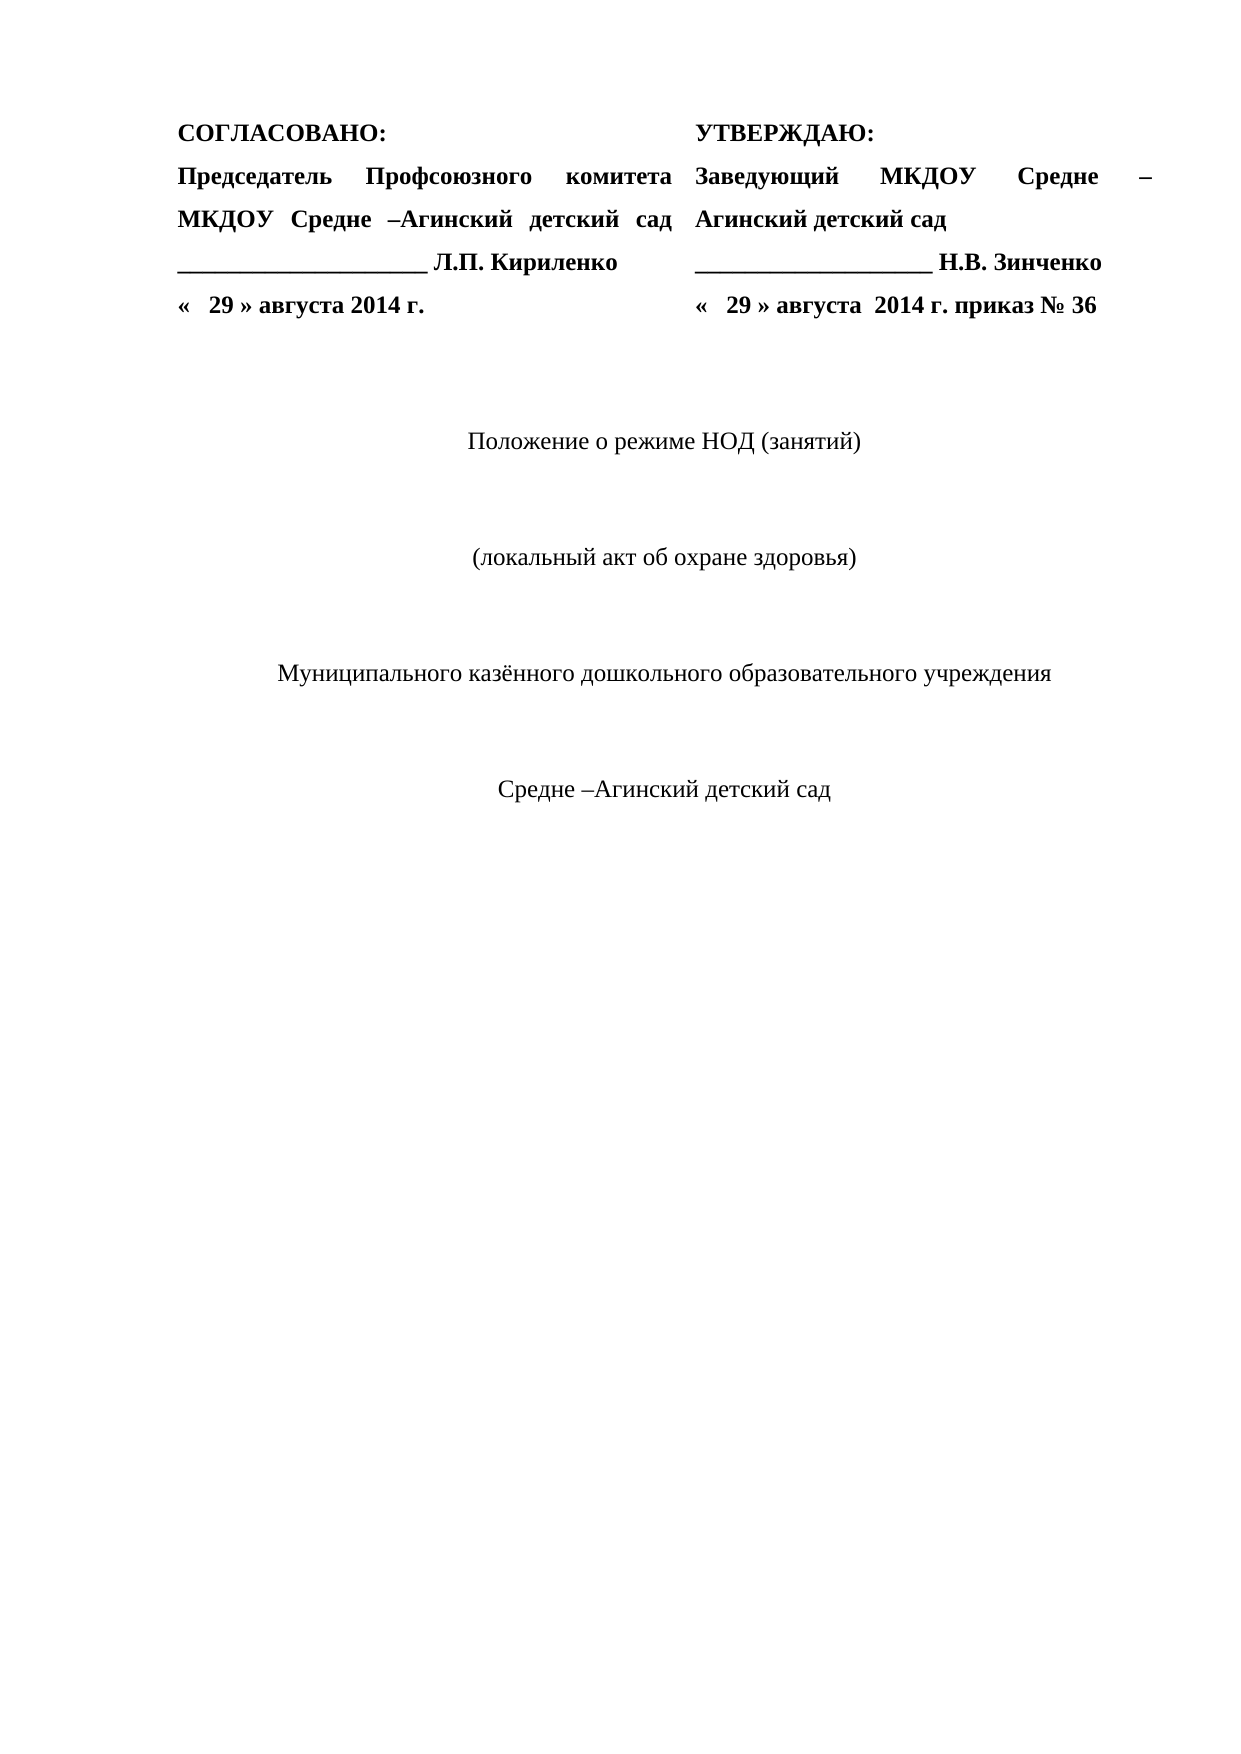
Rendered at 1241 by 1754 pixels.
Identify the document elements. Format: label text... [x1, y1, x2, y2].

text (локальный акт об охране здоровья) [177, 542, 1152, 571]
table_header СОГЛАСОВАНО: Председатель Профсоюзного комитета МКДОУ Средне –Агинский детский сад ____________________ Л.П. Кириленко « 29 » августа . [166, 118, 683, 339]
text Положение о режиме НОД (занятий) [177, 426, 1152, 455]
table_header УТВЕРЖДАЮ: Заведующий МКДОУ Средне –Агинский детский сад ___________________ Н.В. Зинченко « 29 » августа . приказ № 36 [684, 118, 1163, 339]
text Муниципального казённого дошкольного образовательного учреждения [177, 658, 1152, 687]
text Средне –Агинский детский сад [177, 774, 1152, 803]
